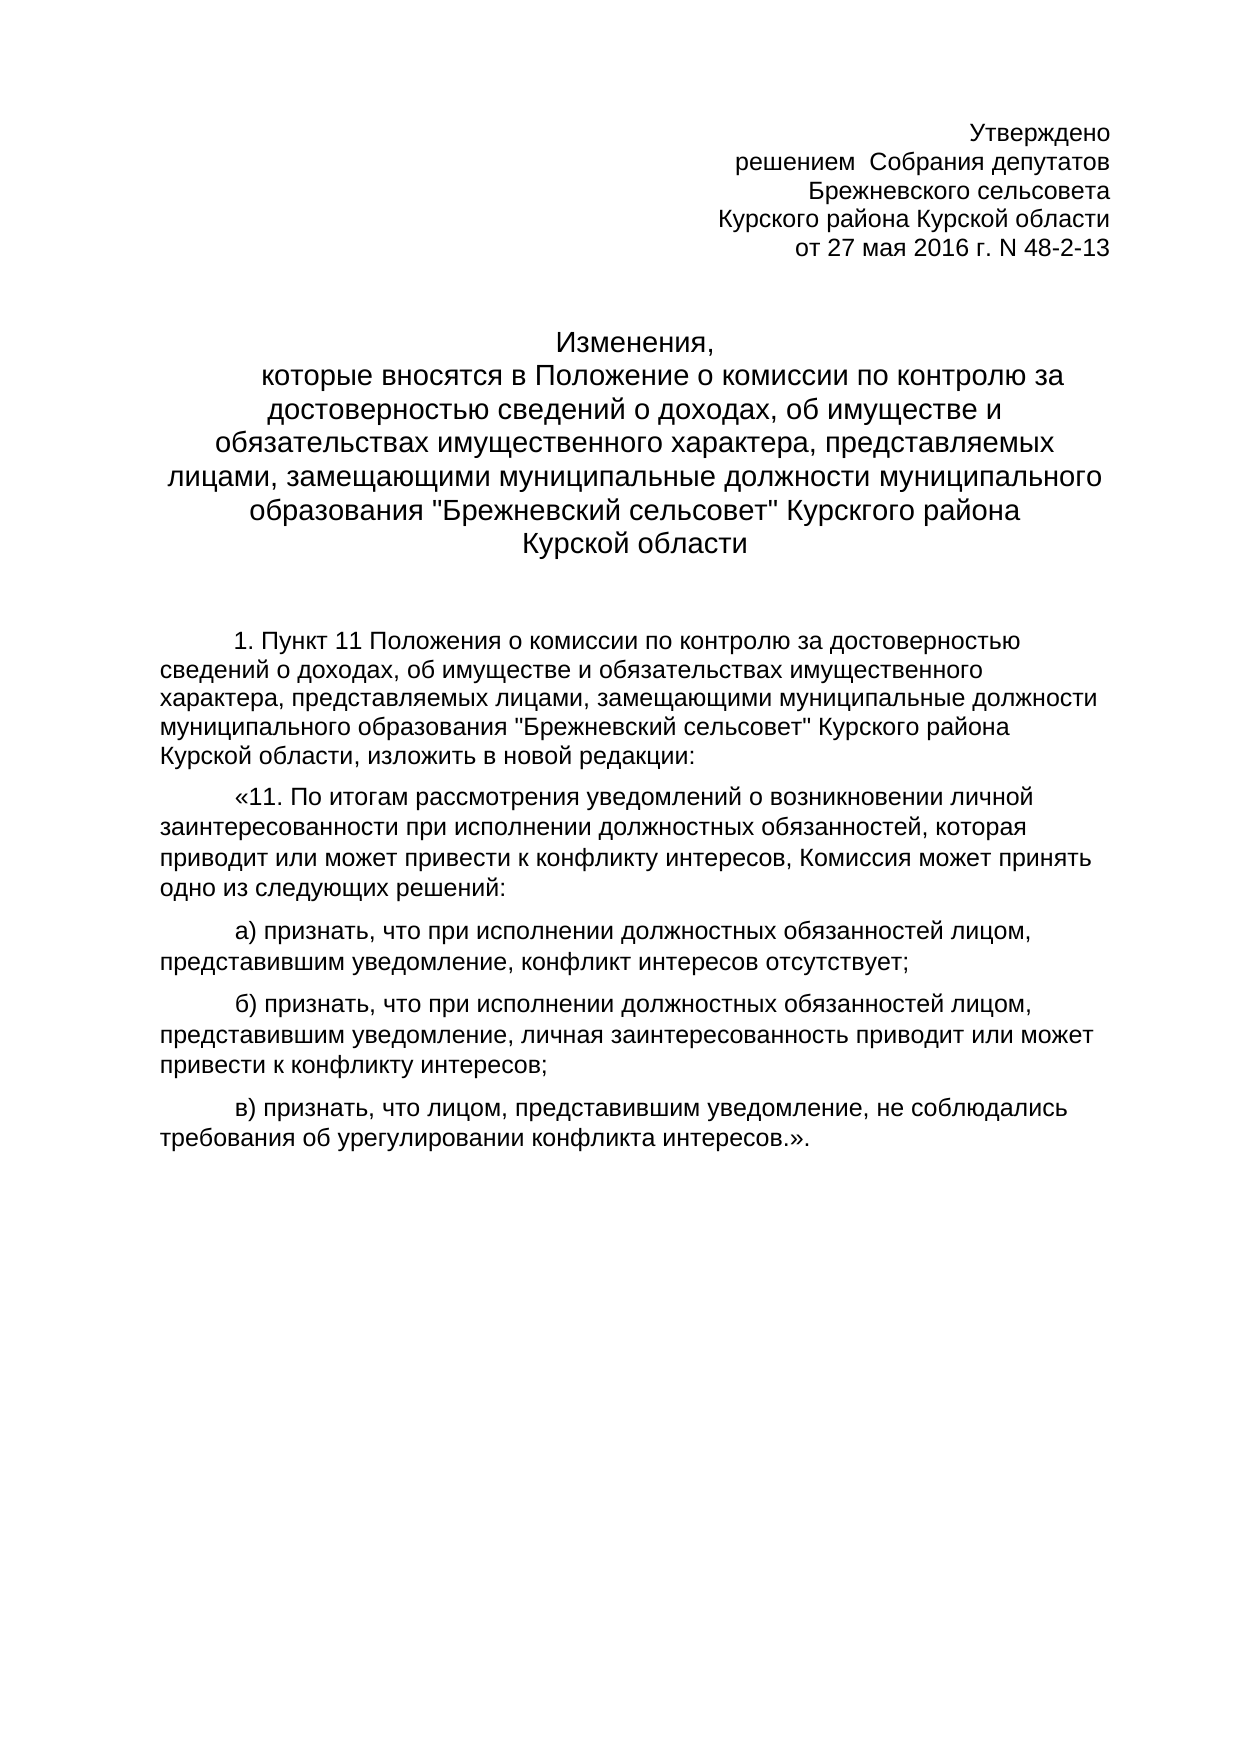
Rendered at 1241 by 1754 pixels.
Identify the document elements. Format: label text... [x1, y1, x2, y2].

text в) признать, что лицом, представившим уведомление, не соблюдались требования об урегулировании конфликта интересов.». [159, 1093, 1110, 1152]
text 1. Пункт 11 Положения о комиссии по контролю за достоверностью сведений о доходах, об имуществе и обязательствах имущественного характера, представляемых лицами, замещающими муниципальные должности муниципального образования "Брежневский сельсовет" Курского района Курской области, изложить в новой редакции: [159, 626, 1110, 769]
text «11. По итогам рассмотрения уведомлений о возникновении личной заинтересованности при исполнении должностных обязанностей, которая приводит или может привести к конфликту интересов, Комиссия может принять одно из следующих решений: [159, 782, 1110, 902]
text решением Собрания депутатов [159, 147, 1110, 176]
text б) признать, что при исполнении должностных обязанностей лицом, представившим уведомление, личная заинтересованность приводит или может привести к конфликту интересов; [159, 989, 1110, 1079]
text Утверждено [159, 118, 1110, 147]
text которые вносятся в Положение о комиссии по контролю за достоверностью сведений о доходах, об имуществе и обязательствах имущественного характера, представляемых лицами, замещающими муниципальные должности муниципального образования "Брежневский сельсовет" Курскгого района Курской области [159, 358, 1110, 560]
text от 27 мая 2016 г. N 48-2-13 [159, 233, 1110, 262]
text Брежневского сельсовета [159, 176, 1110, 204]
text Курского района Курской области [159, 204, 1110, 233]
text Изменения, [159, 325, 1110, 358]
text а) признать, что при исполнении должностных обязанностей лицом, представившим уведомление, конфликт интересов отсутствует; [159, 916, 1110, 975]
